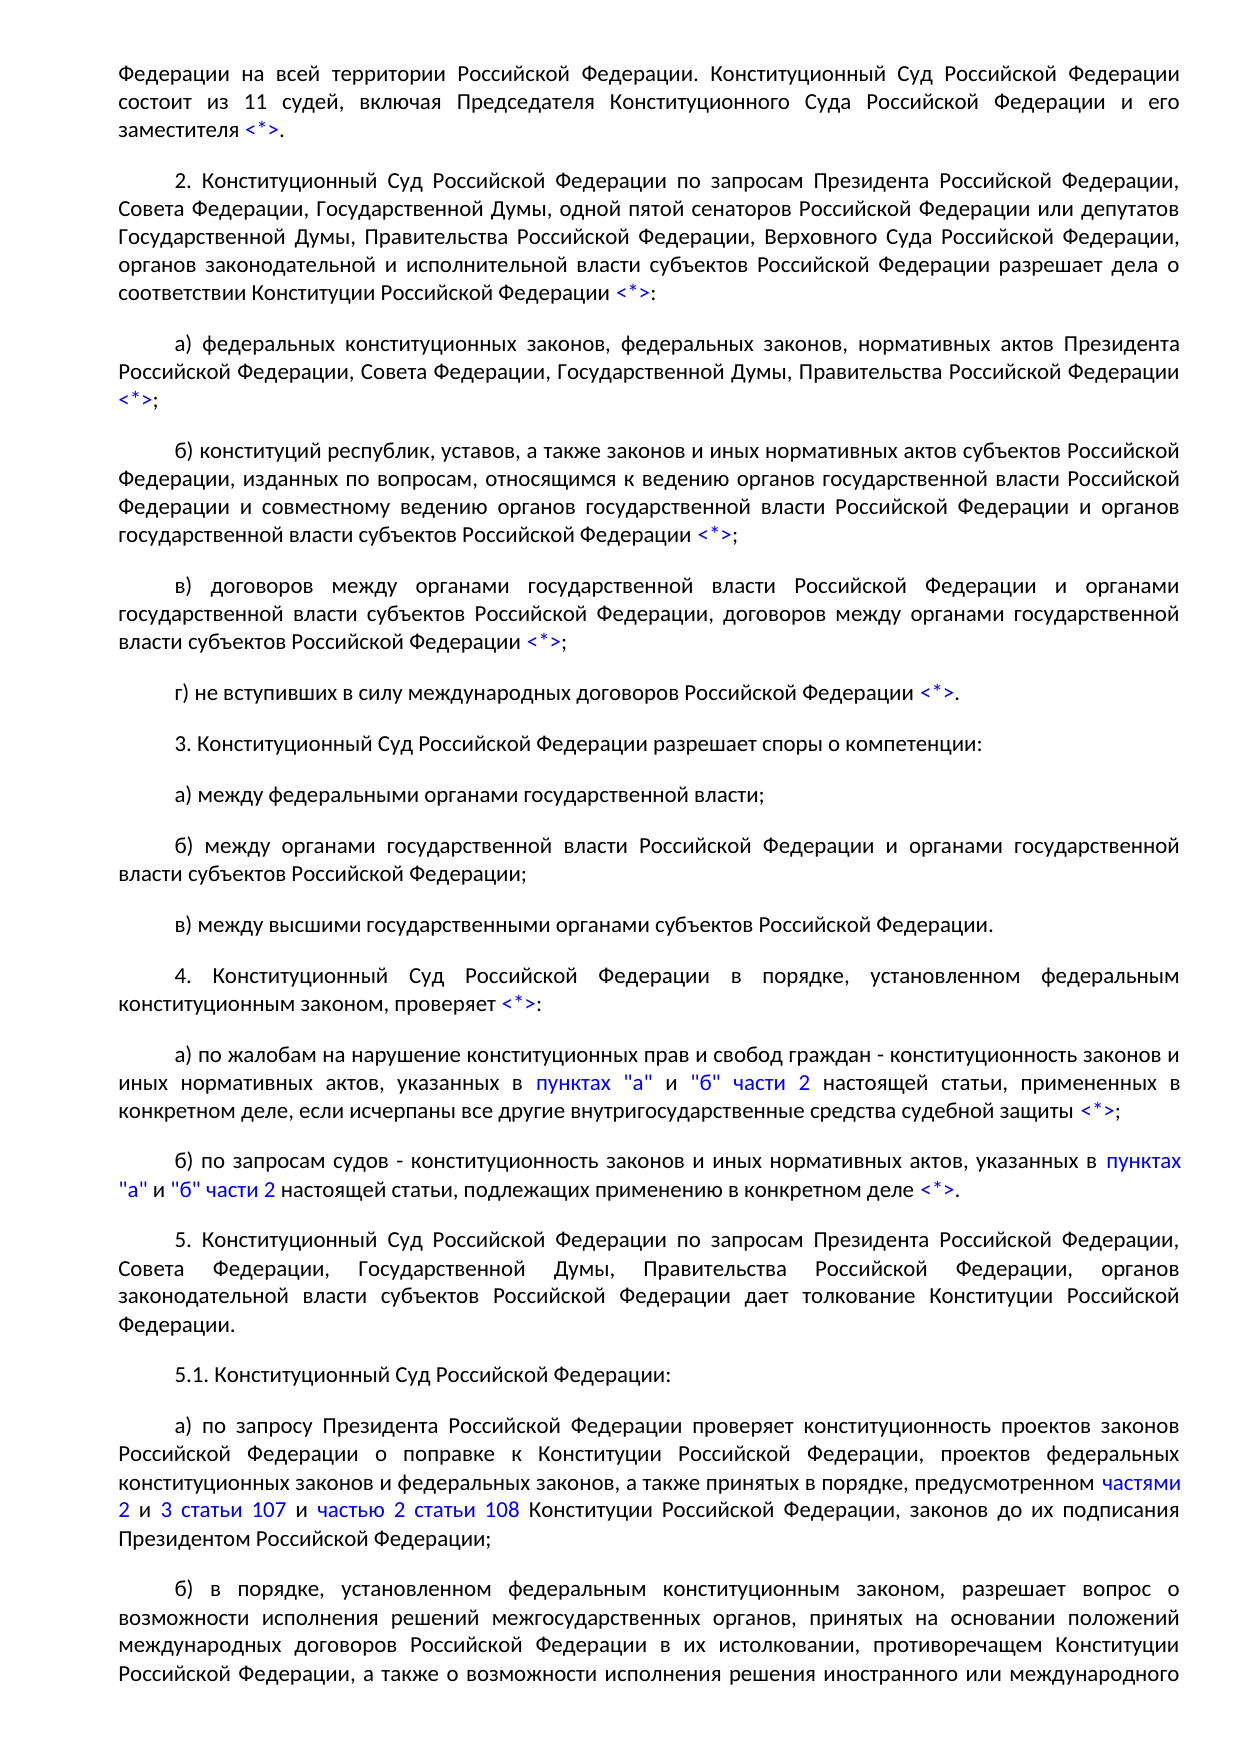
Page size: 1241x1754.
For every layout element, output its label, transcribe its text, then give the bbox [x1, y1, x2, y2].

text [118, 59, 1181, 143]
text а) по жалобам на нарушение конституционных прав и свобод граждан - конституционность законов и иных нормативных актов, указанных в пунктах "а" и "б" части 2 настоящей статьи, примененных в конкретном деле, если исчерпаны все другие внутригосударственные средства судебной защиты <*>; [118, 1040, 1181, 1124]
text 3. Конституционный Суд Российской Федерации разрешает споры о компетенции: [118, 729, 1181, 757]
text в) между высшими государственными органами субъектов Российской Федерации. [118, 910, 1181, 938]
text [118, 1574, 1181, 1687]
text 4. Конституционный Суд Российской Федерации в порядке, установленном федеральным конституционным законом, проверяет <*>: [118, 961, 1181, 1017]
text а) по запросу Президента Российской Федерации проверяет конституционность проектов законов Российской Федерации о поправке к Конституции Российской Федерации, проектов федеральных конституционных законов и федеральных законов, а также принятых в порядке, предусмотренном частями 2 и 3 статьи 107 и частью 2 статьи 108 Конституции Российской Федерации, законов до их подписания Президентом Российской Федерации; [118, 1412, 1181, 1552]
text 2. Конституционный Суд Российской Федерации по запросам Президента Российской Федерации, Совета Федерации, Государственной Думы, одной пятой сенаторов Российской Федерации или депутатов Государственной Думы, Правительства Российской Федерации, Верховного Суда Российской Федерации, органов законодательной и исполнительной власти субъектов Российской Федерации разрешает дела о соответствии Конституции Российской Федерации <*>: [118, 166, 1181, 306]
text г) не вступивших в силу международных договоров Российской Федерации <*>. [118, 678, 1181, 706]
text 5. Конституционный Суд Российской Федерации по запросам Президента Российской Федерации, Совета Федерации, Государственной Думы, Правительства Российской Федерации, органов законодательной власти субъектов Российской Федерации дает толкование Конституции Российской Федерации. [118, 1226, 1181, 1338]
text 5.1. Конституционный Суд Российской Федерации: [118, 1361, 1181, 1389]
text б) конституций республик, уставов, а также законов и иных нормативных актов субъектов Российской Федерации, изданных по вопросам, относящимся к ведению органов государственной власти Российской Федерации и совместному ведению органов государственной власти Российской Федерации и органов государственной власти субъектов Российской Федерации <*>; [118, 436, 1181, 548]
text в) договоров между органами государственной власти Российской Федерации и органами государственной власти субъектов Российской Федерации, договоров между органами государственной власти субъектов Российской Федерации <*>; [118, 571, 1181, 655]
text б) между органами государственной власти Российской Федерации и органами государственной власти субъектов Российской Федерации; [118, 831, 1181, 887]
text а) между федеральными органами государственной власти; [118, 780, 1181, 808]
text а) федеральных конституционных законов, федеральных законов, нормативных актов Президента Российской Федерации, Совета Федерации, Государственной Думы, Правительства Российской Федерации <*>; [118, 329, 1181, 413]
text б) по запросам судов - конституционность законов и иных нормативных актов, указанных в пунктах "а" и "б" части 2 настоящей статьи, подлежащих применению в конкретном деле <*>. [118, 1147, 1181, 1203]
